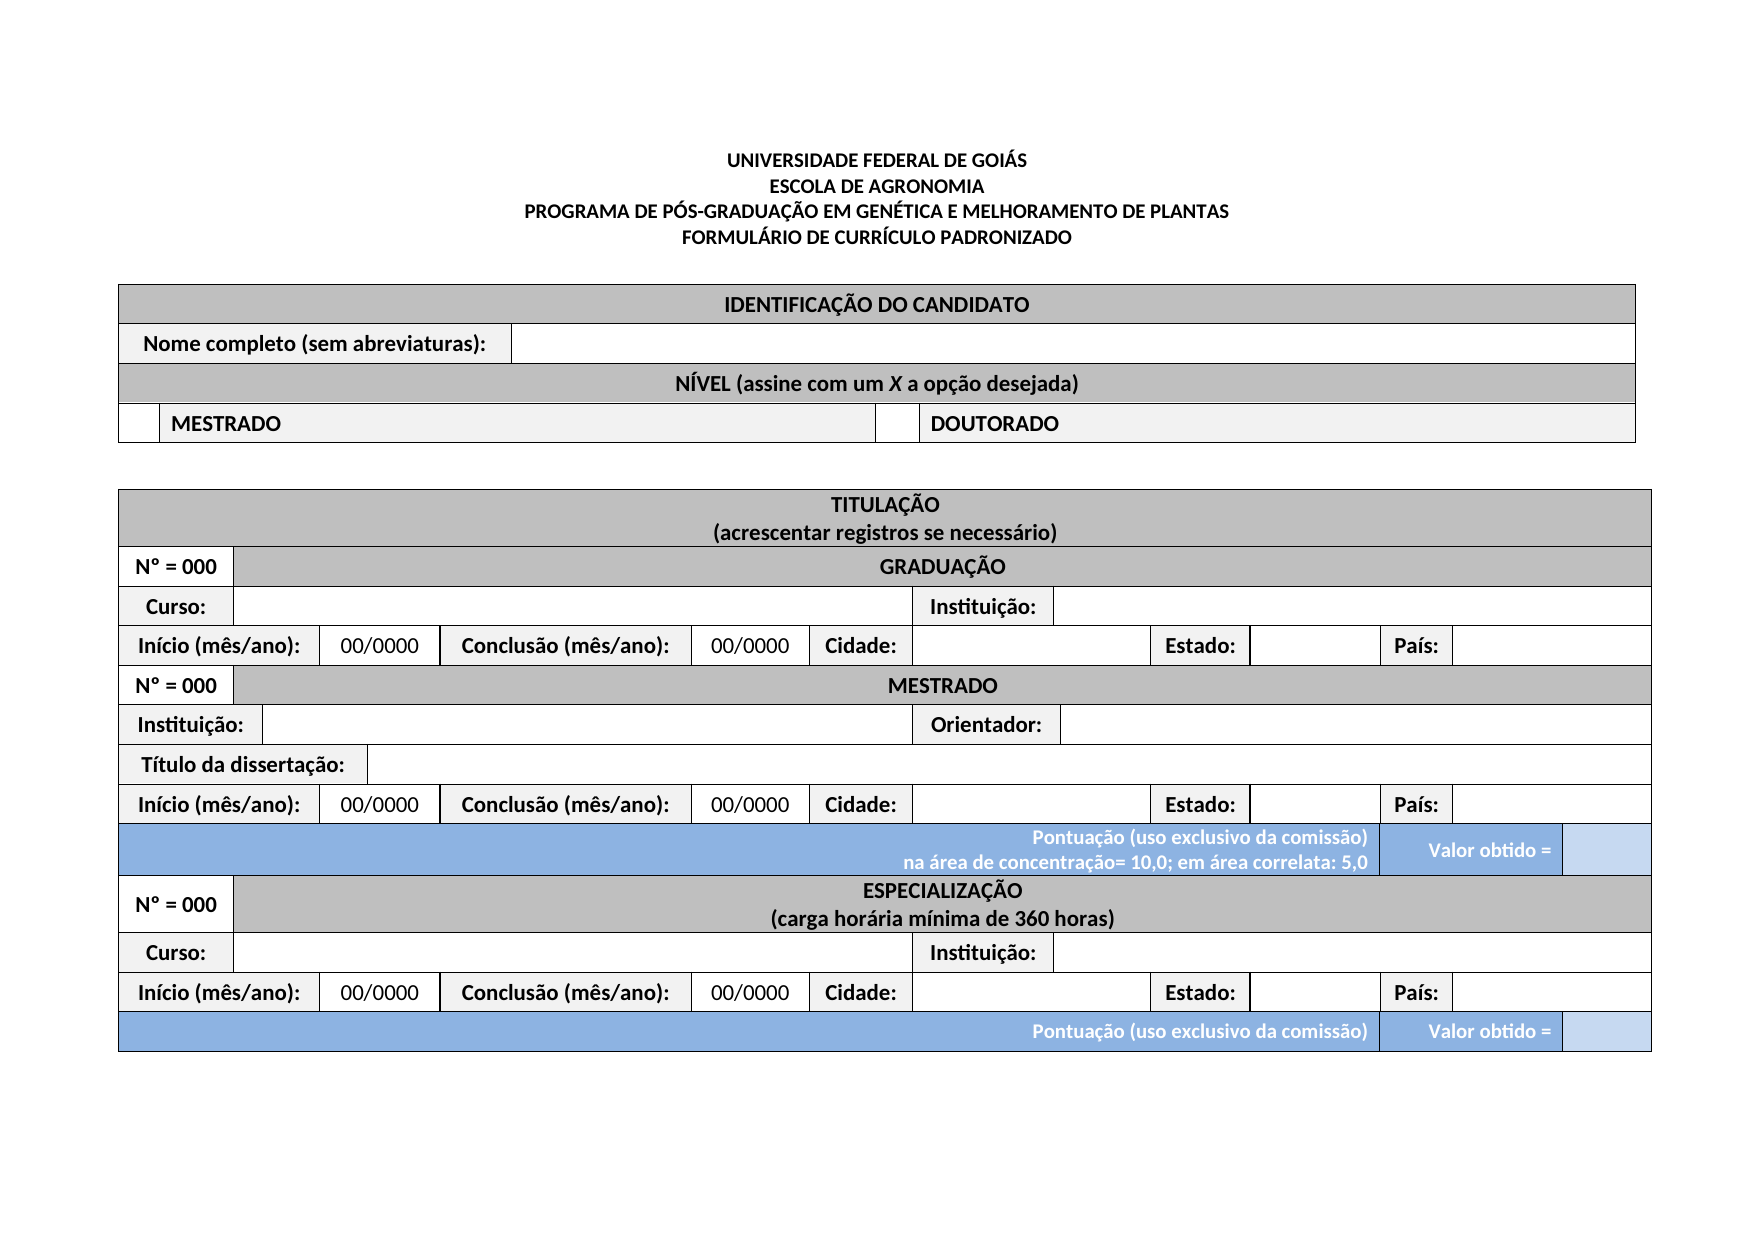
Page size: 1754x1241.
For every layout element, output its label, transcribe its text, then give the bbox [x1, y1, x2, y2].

table_cell 00/0000 [320, 785, 439, 823]
text PROGRAMA DE PÓS-GRADUAÇÃO EM GENÉTICA E MELHORAMENTO DE PLANTAS [118, 198, 1636, 224]
table_cell Nome completo (sem abreviaturas): [119, 324, 511, 363]
table_cell Conclusão (mês/ano): [441, 626, 691, 665]
table_cell [1453, 626, 1651, 665]
table_cell [1251, 626, 1380, 665]
table_cell País: [1381, 626, 1452, 665]
table_cell MESTRADO [160, 404, 875, 442]
table_cell [368, 745, 1651, 783]
table_cell [1061, 705, 1651, 744]
table_cell Início (mês/ano): [119, 973, 319, 1011]
text ESCOLA DE AGRONOMIA [118, 173, 1636, 198]
table_cell Cidade: [810, 973, 912, 1011]
table_cell [1563, 1012, 1651, 1051]
table_cell [913, 626, 1150, 665]
table_cell MESTRADO [234, 666, 1651, 704]
table_cell 00/0000 [692, 626, 809, 665]
text FORMULÁRIO DE CURRÍCULO PADRONIZADO [118, 224, 1636, 249]
table_cell [1453, 973, 1651, 1011]
table_cell Estado: [1151, 973, 1249, 1011]
table_cell DOUTORADO [920, 404, 1635, 442]
table_cell 00/0000 [692, 785, 809, 823]
table_cell GRADUAÇÃO [234, 547, 1651, 586]
table_cell Início (mês/ano): [119, 785, 319, 823]
table_cell 00/0000 [320, 626, 439, 665]
table_cell [234, 933, 912, 972]
table_cell Início (mês/ano): [119, 626, 319, 665]
table_cell Instituição: [913, 933, 1053, 972]
table_cell [1453, 785, 1651, 823]
table_cell [263, 705, 912, 744]
table_cell [119, 404, 159, 442]
table_cell ESPECIALIZAÇÃO (carga horária mínima de 360 horas) [234, 876, 1651, 932]
table_cell Nº = 000 [119, 666, 233, 704]
table_cell Cidade: [810, 785, 912, 823]
table_cell Estado: [1151, 785, 1249, 823]
table_cell Curso: [119, 933, 233, 972]
table_cell [1054, 933, 1651, 972]
table_cell [512, 324, 1635, 363]
table_cell Nº = 000 [119, 876, 233, 932]
table_cell Cidade: [810, 626, 912, 665]
table_cell Título da dissertação: [119, 745, 367, 783]
table_header TITULAÇÃO (acrescentar registros se necessário) [119, 490, 1651, 546]
table_cell [876, 404, 919, 442]
table_cell [1251, 785, 1380, 823]
table_cell Valor obtido = [1380, 824, 1562, 875]
table_cell Instituição: [119, 705, 262, 744]
table_cell [913, 973, 1150, 1011]
table_cell [1251, 973, 1380, 1011]
table_cell País: [1381, 973, 1452, 1011]
table_cell Estado: [1151, 626, 1249, 665]
table_cell 00/0000 [692, 973, 809, 1011]
table_cell Conclusão (mês/ano): [441, 785, 691, 823]
table_cell 00/0000 [320, 973, 439, 1011]
table_header IDENTIFICAÇÃO DO CANDIDATO [119, 285, 1635, 323]
table_cell [234, 587, 912, 625]
table_cell Pontuação (uso exclusivo da comissão) na área de concentração= 10,0; em área correlata: 5,0 [119, 824, 1379, 875]
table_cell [119, 1012, 1379, 1051]
table_cell País: [1381, 785, 1452, 823]
table_cell Conclusão (mês/ano): [441, 973, 691, 1011]
table_cell Instituição: [913, 587, 1053, 625]
table_cell Orientador: [913, 705, 1060, 744]
table_cell Valor obtido = [1380, 1012, 1562, 1051]
table_cell Curso: [119, 587, 233, 625]
text UNIVERSIDADE FEDERAL DE GOIÁS [118, 148, 1636, 173]
table_cell [1054, 587, 1651, 625]
table_cell [913, 785, 1150, 823]
table_cell Nº = 000 [119, 547, 233, 586]
table_cell [1563, 824, 1651, 875]
table_cell NÍVEL (assine com um X a opção desejada) [119, 364, 1635, 402]
